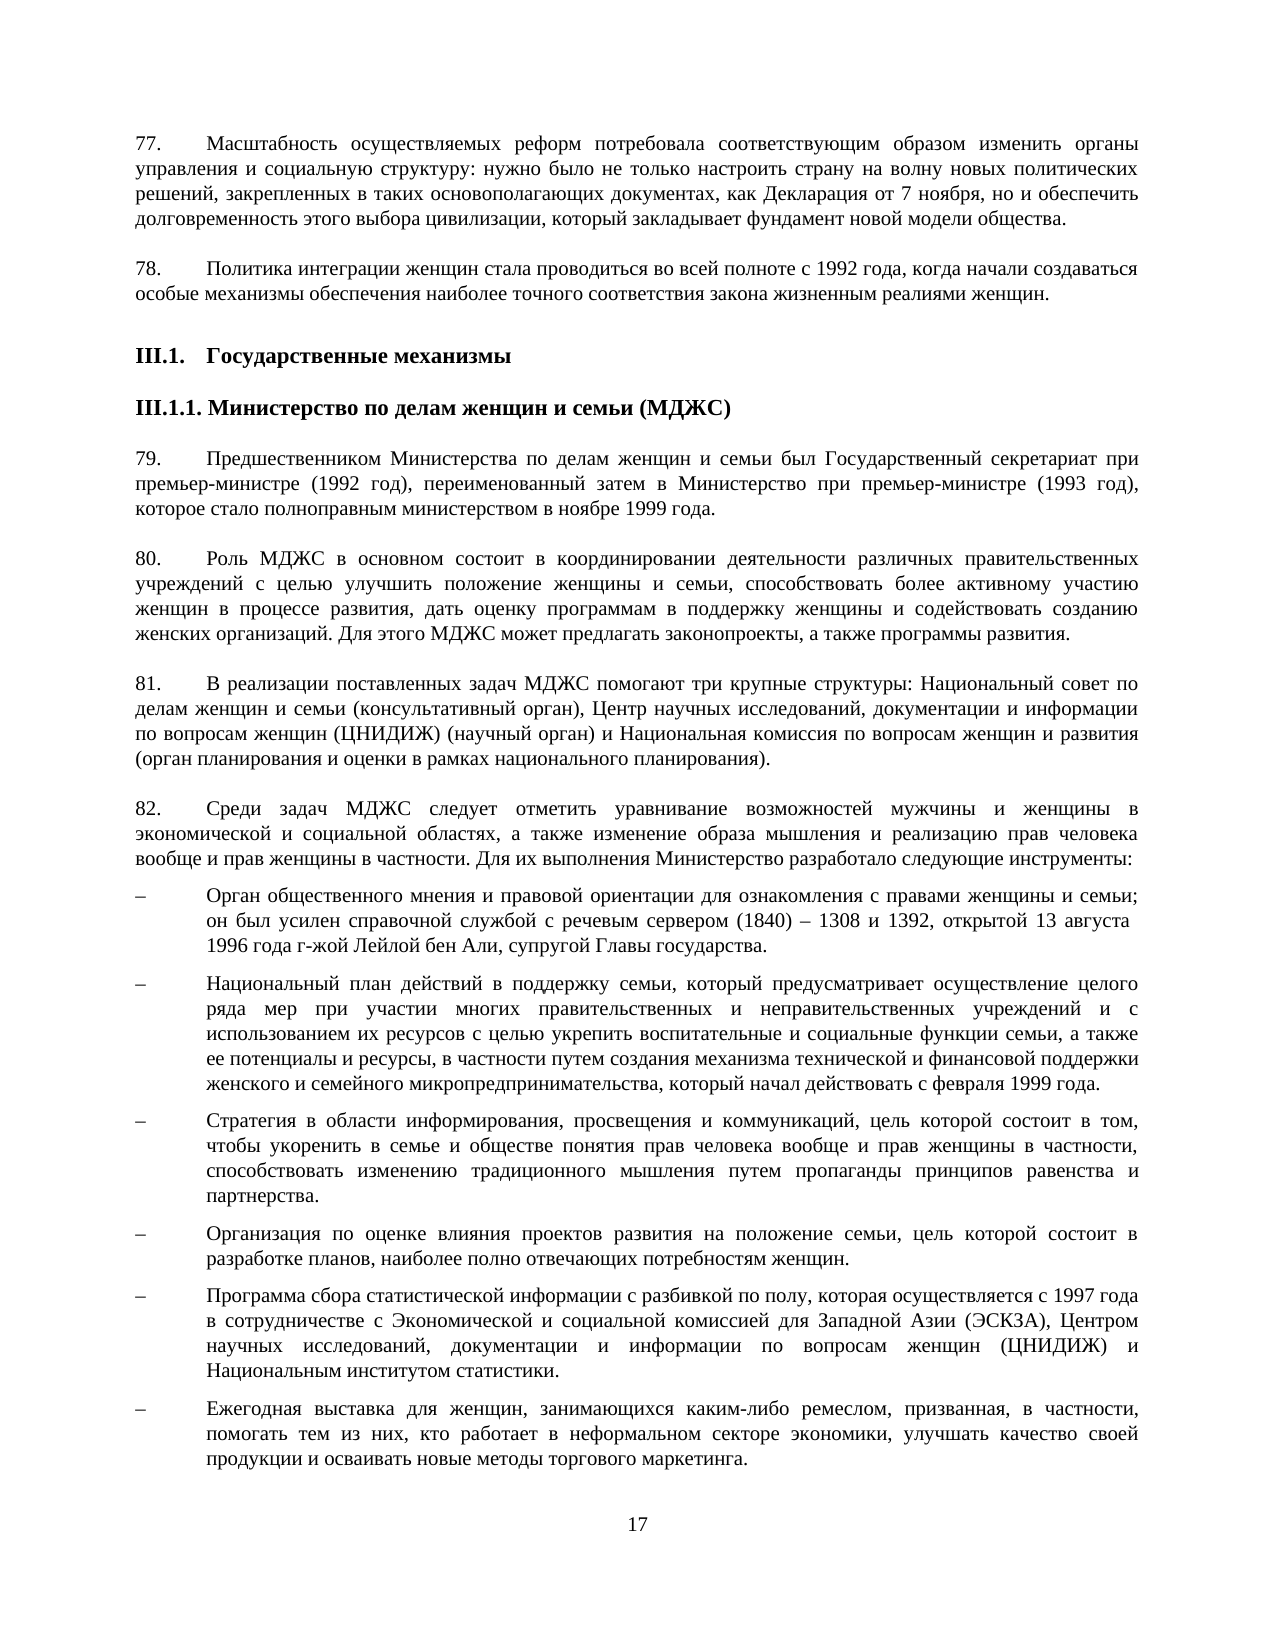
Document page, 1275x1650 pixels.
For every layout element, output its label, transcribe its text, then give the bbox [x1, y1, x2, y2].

text 81. В реализации поставленных задач МДЖС помогают три крупные структуры: Национальный совет по делам женщин и семьи (консультативный орган), Центр научных исследований, документации и информации по вопросам женщин (ЦНИДИЖ) (научный орган) и Национальная комиссия по вопросам женщин и развития (орган планирования и оценки в рамках национального планирования). [135, 670, 1140, 770]
text 80. Роль МДЖС в основном состоит в координировании деятельности различных правительственных учреждений с целью улучшить положение женщины и семьи, способствовать более активному участию женщин в процессе развития, дать оценку программам в поддержку женщины и содействовать созданию женских организаций. Для этого МДЖС может предлагать законопроекты, а также программы развития. [135, 545, 1140, 645]
text – Ежегодная выставка для женщин, занимающихся каким-либо ремеслом, призванная, в частности, помогать тем из них, кто работает в неформальном секторе экономики, улучшать качество своей продукции и осваивать новые методы торгового маркетинга. [135, 1395, 1140, 1470]
text 82. Среди задач МДЖС следует отметить уравнивание возможностей мужчины и женщины в экономической и социальной областях, а также изменение образа мышления и реализацию прав человека вообще и прав женщины в частности. Для их выполнения Министерство разработало следующие инструменты: [135, 795, 1140, 870]
text 79. Предшественником Министерства по делам женщин и семьи был Государственный секретариат при премьер-министре (1992 год), переименованный затем в Министерство при премьер-министре (1993 год), которое стало полноправным министерством в ноябре 1999 года. [135, 445, 1140, 520]
text – Программа сбора статистической информации с разбивкой по полу, которая осуществляется с 1997 года в сотрудничестве с Экономической и социальной комиссией для Западной Азии (ЭСКЗА), Центром научных исследований, документации и информации по вопросам женщин (ЦНИДИЖ) и Национальным институтом статистики. [135, 1283, 1140, 1383]
text 77. Масштабность осуществляемых реформ потребовала соответствующим образом изменить органы управления и социальную структуру: нужно было не только настроить страну на волну новых политических решений, закрепленных в таких основополагающих документах, как Декларация от 7 ноября, но и обеспечить долговременность этого выбора цивилизации, который закладывает фундамент новой модели общества. [135, 130, 1140, 230]
text – Национальный план действий в поддержку семьи, который предусматривает осуществление целого ряда мер при участии многих правительственных и неправительственных учреждений и с использованием их ресурсов с целью укрепить воспитательные и социальные функции семьи, а также ее потенциалы и ресурсы, в частности путем создания механизма технической и финансовой поддержки женского и семейного микропредпринимательства, который начал действовать с февраля 1999 года. [135, 970, 1140, 1095]
text 78. Политика интеграции женщин стала проводиться во всей полноте с 1992 года, когда начали создаваться особые механизмы обеспечения наиболее точного соответствия закона жизненным реалиями женщин. [135, 255, 1140, 305]
text III.1.1. Министерство по делам женщин и семьи (МДЖС) [135, 394, 1140, 420]
text III.1. Государственные механизмы [135, 342, 1140, 369]
text – Организация по оценке влияния проектов развития на положение семьи, цель которой состоит в разработке планов, наиболее полно отвечающих потребностям женщин. [135, 1220, 1140, 1270]
text – Орган общественного мнения и правовой ориентации для ознакомления с правами женщины и семьи; он был усилен справочной службой с речевым сервером (1840) – 1308 и 1392, открытой 13 августа 1996 года г-жой Лейлой бен Али, супругой Главы государства. [135, 883, 1140, 958]
text – Стратегия в области информирования, просвещения и коммуникаций, цель которой состоит в том, чтобы укоренить в семье и обществе понятия прав человека вообще и прав женщины в частности, способствовать изменению традиционного мышления путем пропаганды принципов равенства и партнерства. [135, 1108, 1140, 1208]
